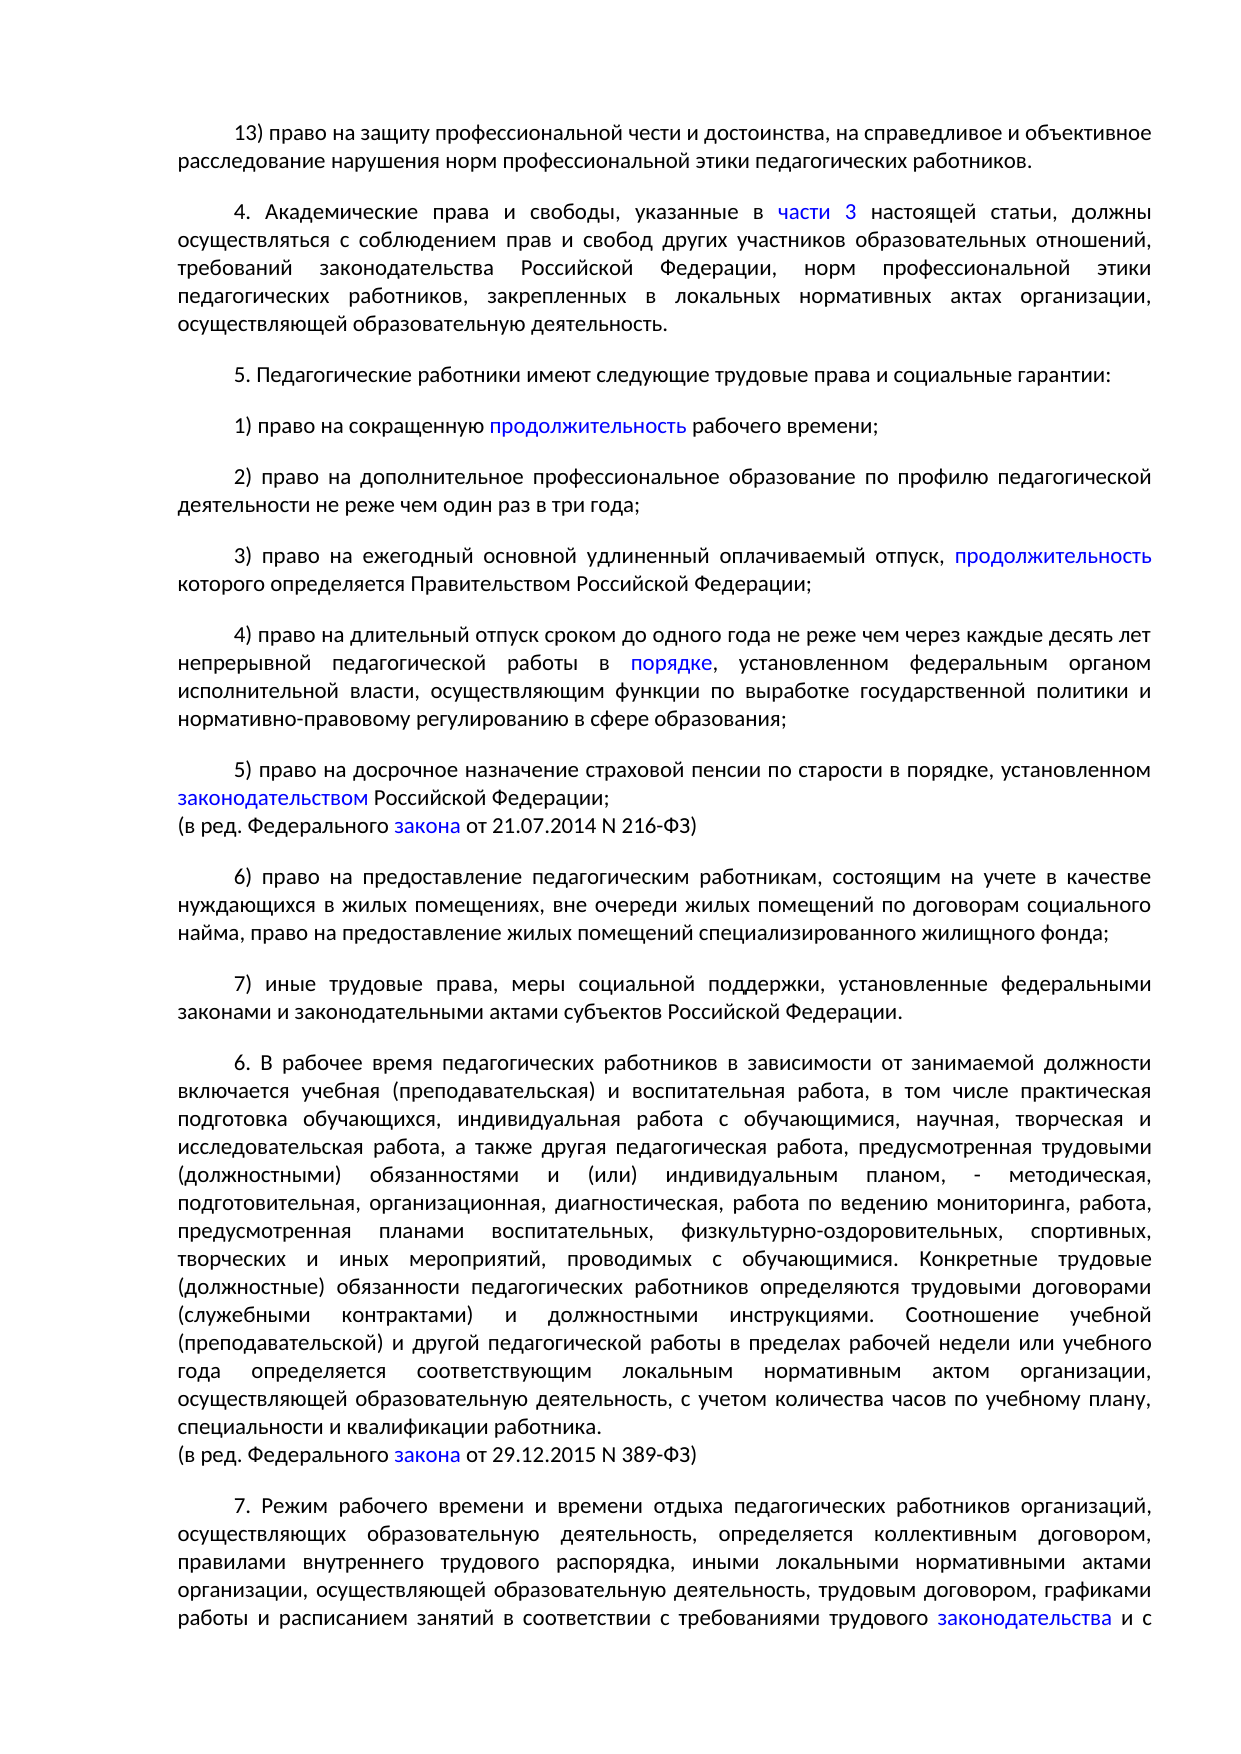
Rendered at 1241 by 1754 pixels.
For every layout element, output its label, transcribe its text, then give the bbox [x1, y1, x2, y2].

text 7) иные трудовые права, меры социальной поддержки, установленные федеральными законами и законодательными актами субъектов Российской Федерации. [177, 969, 1152, 1025]
text 6. В рабочее время педагогических работников в зависимости от занимаемой должности включается учебная (преподавательская) и воспитательная работа, в том числе практическая подготовка обучающихся, индивидуальная работа с обучающимися, научная, творческая и исследовательская работа, а также другая педагогическая работа, предусмотренная трудовыми (должностными) обязанностями и (или) индивидуальным планом, - методическая, подготовительная, организационная, диагностическая, работа по ведению мониторинга, работа, предусмотренная планами воспитательных, физкультурно-оздоровительных, спортивных, творческих и иных мероприятий, проводимых с обучающимися. Конкретные трудовые (должностные) обязанности педагогических работников определяются трудовыми договорами (служебными контрактами) и должностными инструкциями. Соотношение учебной (преподавательской) и другой педагогической работы в пределах рабочей недели или учебного года определяется соответствующим локальным нормативным актом организации, осуществляющей образовательную деятельность, с учетом количества часов по учебному плану, специальности и квалификации работника. [177, 1048, 1152, 1440]
text 4) право на длительный отпуск сроком до одного года не реже чем через каждые десять лет непрерывной педагогической работы в порядке, установленном федеральным органом исполнительной власти, осуществляющим функции по выработке государственной политики и нормативно-правовому регулированию в сфере образования; [177, 620, 1152, 732]
text 6) право на предоставление педагогическим работникам, состоящим на учете в качестве нуждающихся в жилых помещениях, вне очереди жилых помещений по договорам социального найма, право на предоставление жилых помещений специализированного жилищного фонда; [177, 862, 1152, 946]
text (в ред. Федерального закона от 21.07.2014 N 216-ФЗ) [177, 811, 1152, 839]
text 5) право на досрочное назначение страховой пенсии по старости в порядке, установленном законодательством Российской Федерации; [177, 755, 1152, 811]
text 4. Академические права и свободы, указанные в части 3 настоящей статьи, должны осуществляться с соблюдением прав и свобод других участников образовательных отношений, требований законодательства Российской Федерации, норм профессиональной этики педагогических работников, закрепленных в локальных нормативных актах организации, осуществляющей образовательную деятельность. [177, 197, 1152, 337]
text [177, 1491, 1152, 1631]
text 1) право на сокращенную продолжительность рабочего времени; [177, 411, 1152, 439]
text 3) право на ежегодный основной удлиненный оплачиваемый отпуск, продолжительность которого определяется Правительством Российской Федерации; [177, 541, 1152, 597]
text 5. Педагогические работники имеют следующие трудовые права и социальные гарантии: [177, 360, 1152, 388]
text 13) право на защиту профессиональной чести и достоинства, на справедливое и объективное расследование нарушения норм профессиональной этики педагогических работников. [177, 118, 1152, 174]
text 2) право на дополнительное профессиональное образование по профилю педагогической деятельности не реже чем один раз в три года; [177, 462, 1152, 518]
text (в ред. Федерального закона от 29.12.2015 N 389-ФЗ) [177, 1440, 1152, 1468]
